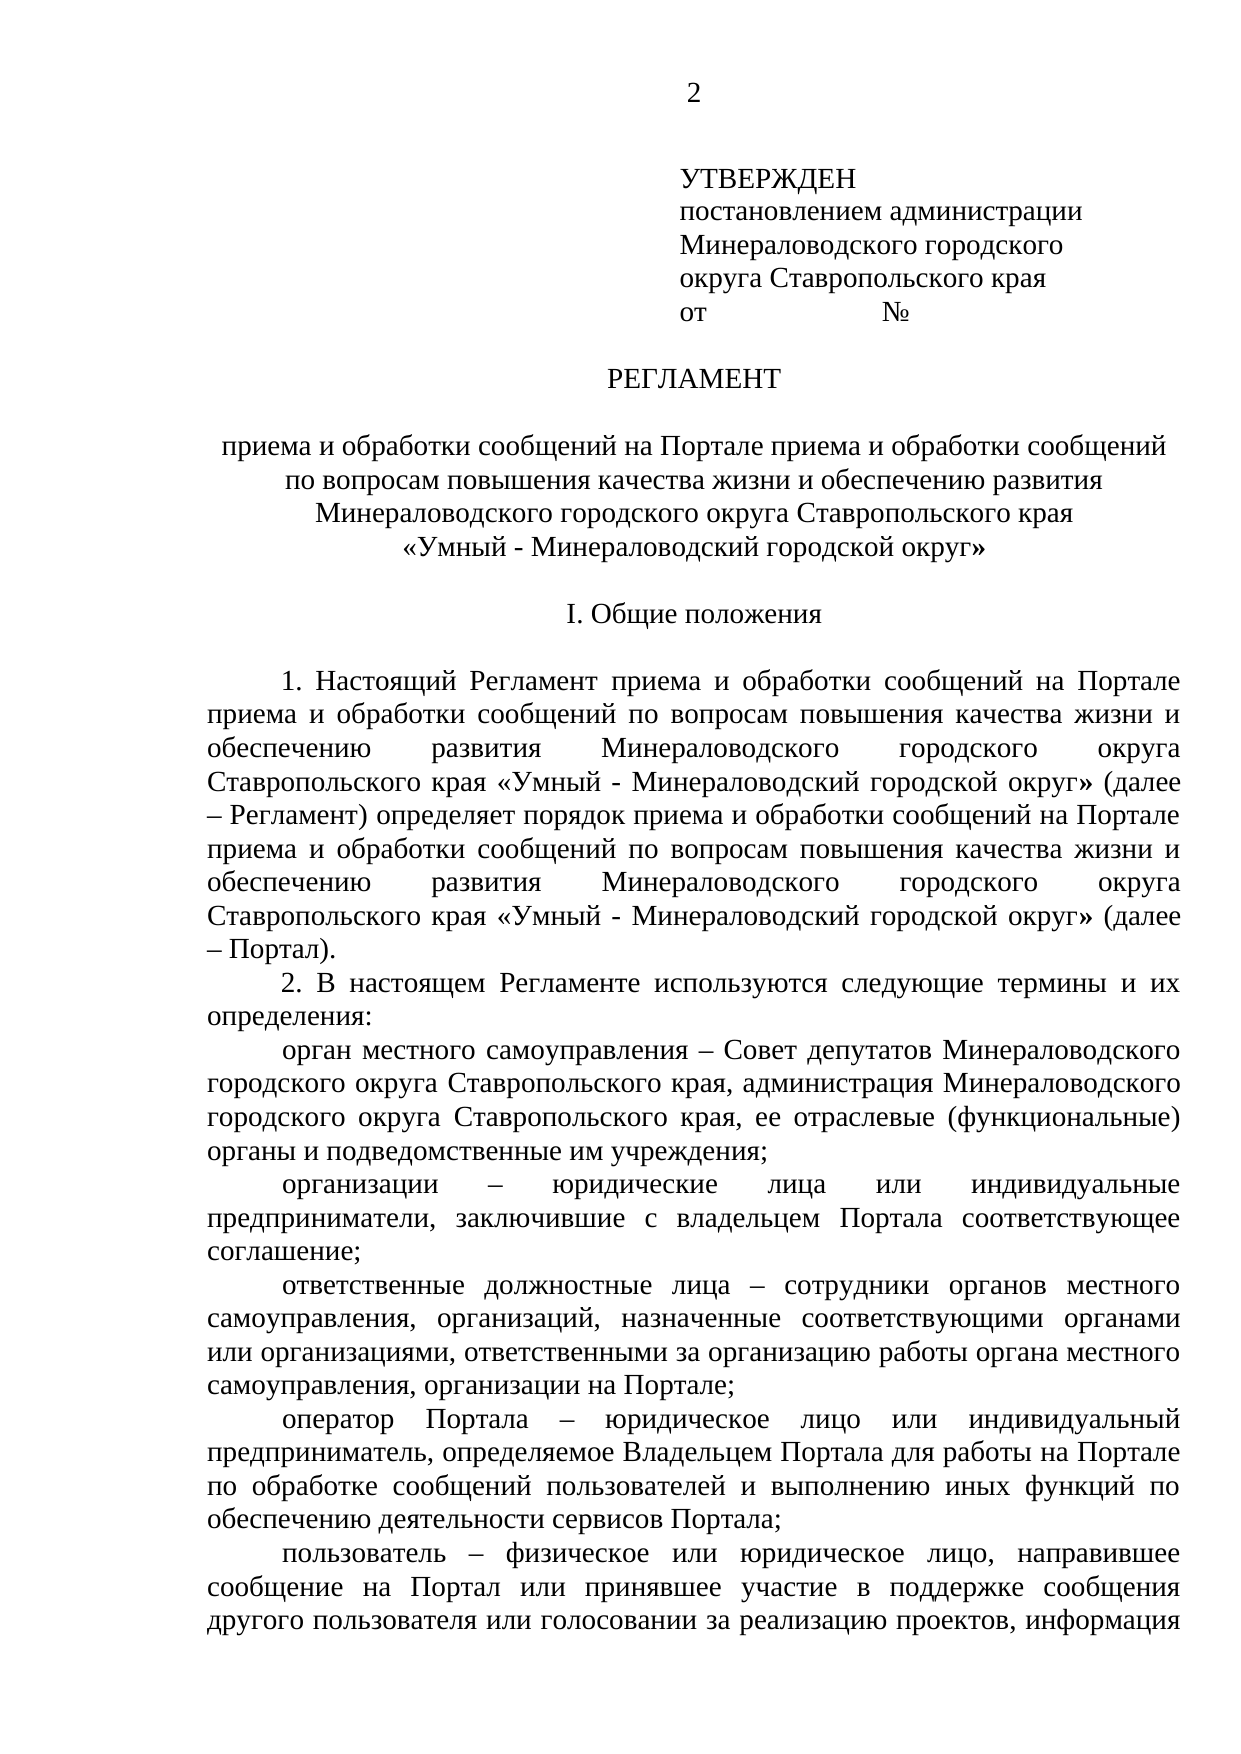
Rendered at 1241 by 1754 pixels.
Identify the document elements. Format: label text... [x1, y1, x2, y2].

text от № [679, 294, 1152, 328]
text ответственные должностные лица – сотрудники органов местного самоуправления, организаций, назначенные соответствующими органами или организациями, ответственными за организацию работы органа местного самоуправления, организации на Портале; [207, 1267, 1181, 1401]
text приема и обработки сообщений на Портале приема и обработки сообщений по вопросам повышения качества жизни и обеспечению развития Минераловодского городского округа Ставропольского края [207, 428, 1181, 529]
text 1. Настоящий Регламент приема и обработки сообщений на Портале приема и обработки сообщений по вопросам повышения качества жизни и обеспечению развития Минераловодского городского округа Ставропольского края «Умный - Минераловодский городской округ» (далее – Регламент) определяет порядок приема и обработки сообщений на Портале приема и обработки сообщений по вопросам повышения качества жизни и обеспечению развития Минераловодского городского округа Ставропольского края «Умный - Минераловодский городской округ» (далее – Портал). [207, 663, 1181, 965]
text постановлением администрации Минераловодского городского округа Ставропольского края [679, 193, 1152, 294]
text оператор Портала – юридическое лицо или индивидуальный предприниматель, определяемое Владельцем Портала для работы на Портале по обработке сообщений пользователей и выполнению иных функций по обеспечению деятельности сервисов Портала; [207, 1401, 1181, 1535]
text I. Общие положения [207, 596, 1181, 629]
text 2. В настоящем Регламенте используются следующие термины и их определения: [207, 965, 1181, 1032]
text РЕГЛАМЕНТ [207, 361, 1181, 395]
text «Умный - Минераловодский городской округ» [207, 529, 1181, 562]
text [207, 1535, 1181, 1636]
text орган местного самоуправления – Совет депутатов Минераловодского городского округа Ставропольского края, администрация Минераловодского городского округа Ставропольского края, ее отраслевые (функциональные) органы и подведомственные им учреждения; [207, 1032, 1181, 1166]
text организации – юридические лица или индивидуальные предприниматели, заключившие с владельцем Портала соответствующее соглашение; [207, 1166, 1181, 1267]
text УТВЕРЖДЕН [679, 168, 1152, 193]
